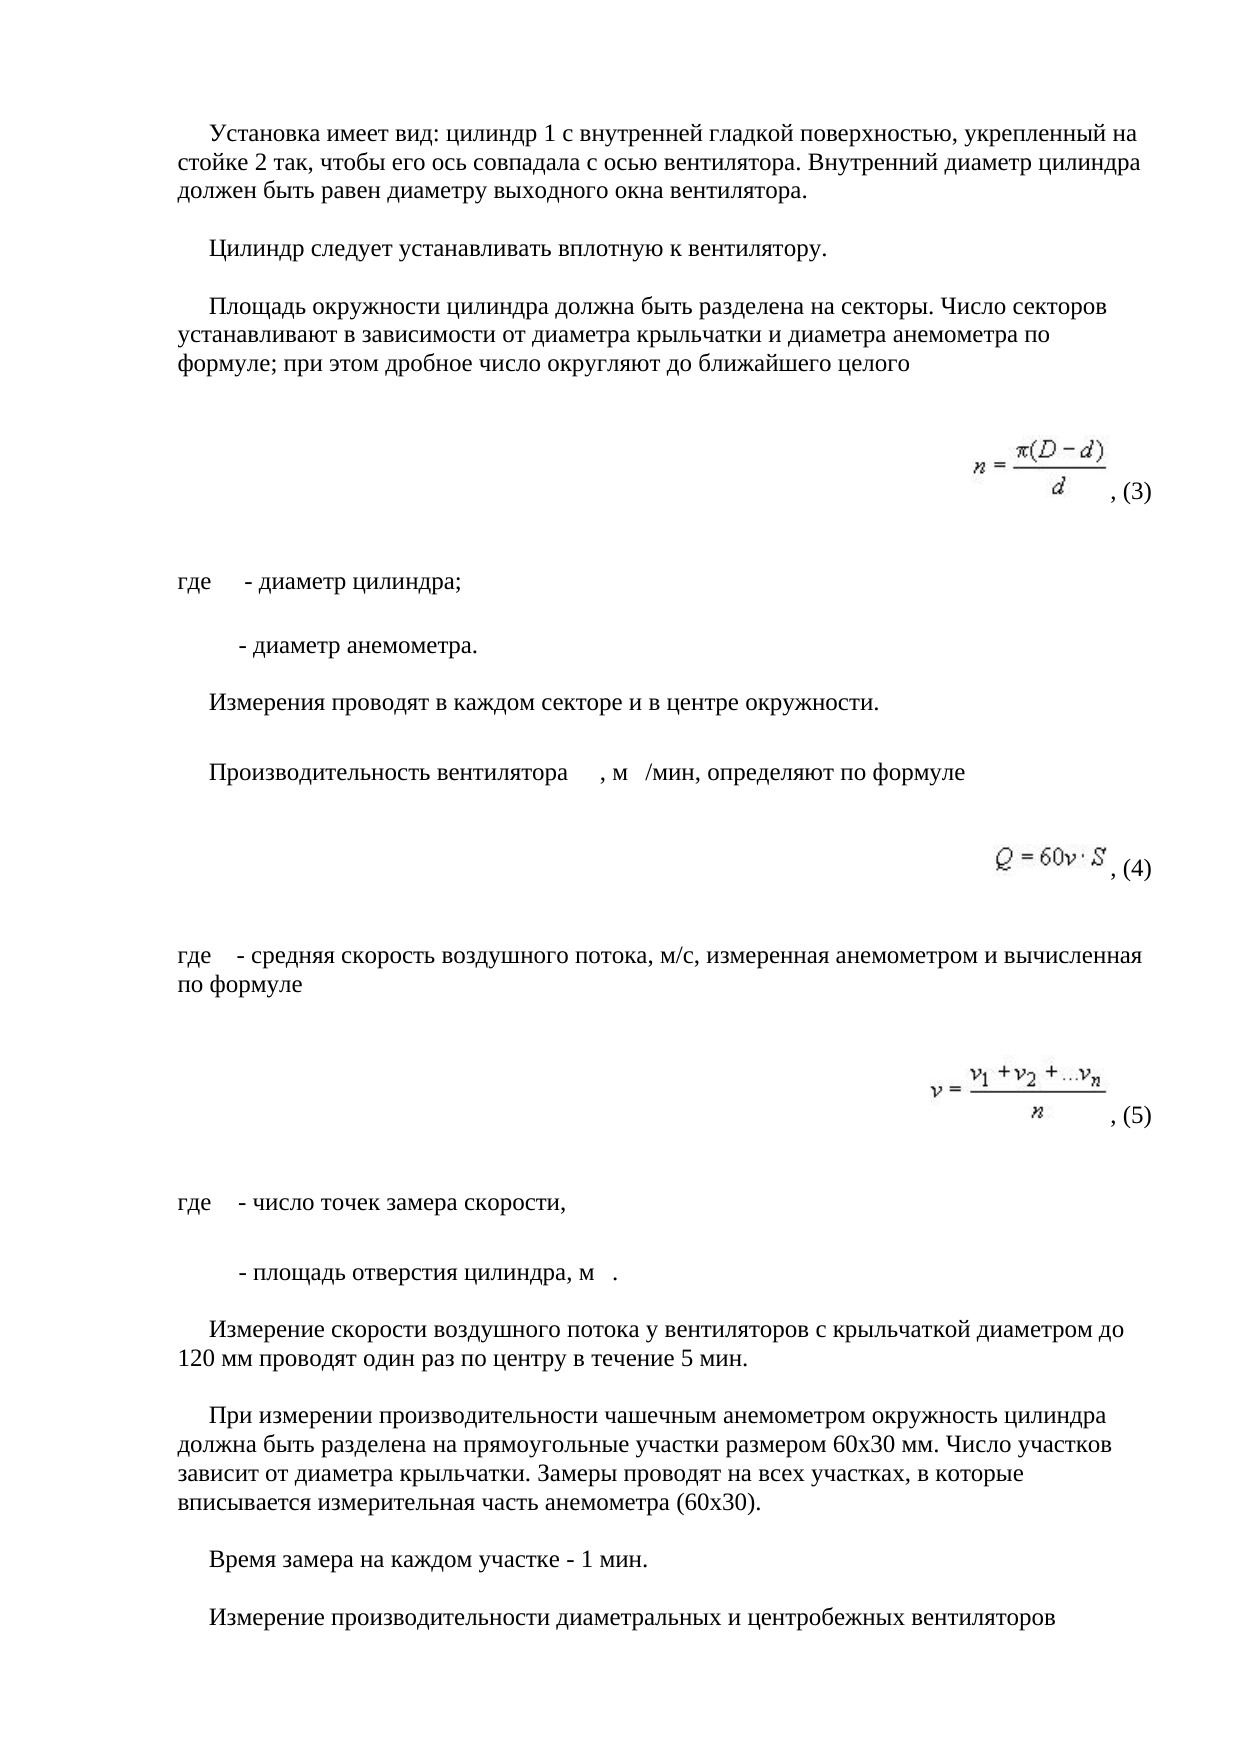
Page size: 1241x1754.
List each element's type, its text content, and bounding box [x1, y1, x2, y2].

text , (3) [177, 435, 1152, 504]
text где - средняя скорость воздушного потока, м/с, измеренная анемометром и вычисленная по формуле [177, 911, 1152, 1027]
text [177, 1158, 1152, 1631]
text , (4) [177, 844, 1152, 882]
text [177, 118, 1152, 406]
text где - диаметр цилиндра; - диаметр анемометра. Измерения проводят в каждом секторе и в центре окружности. Производительность вентилятора , м/мин, определяют по формуле [177, 534, 1152, 815]
picture [992, 844, 1111, 877]
picture [971, 435, 1111, 499]
picture [928, 1055, 1110, 1123]
text , (5) [177, 1056, 1152, 1128]
